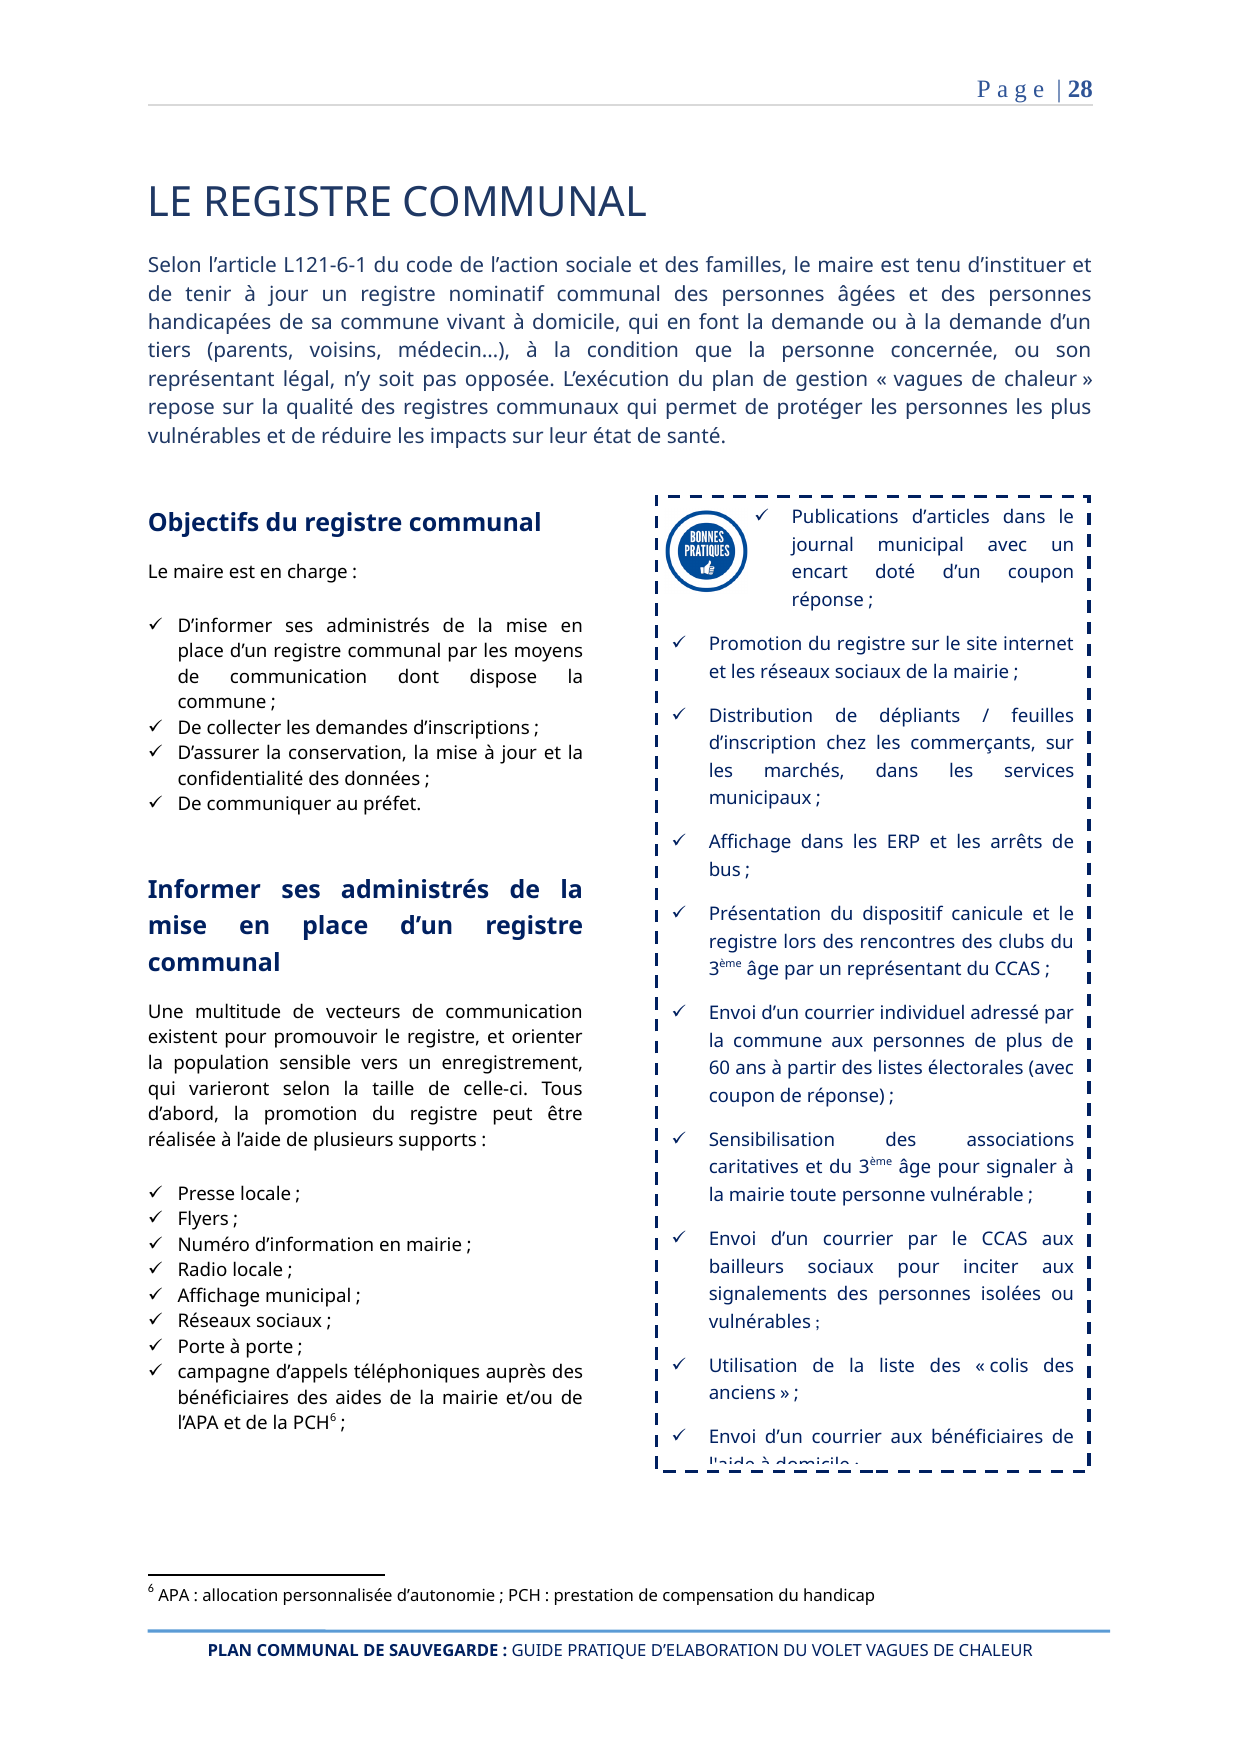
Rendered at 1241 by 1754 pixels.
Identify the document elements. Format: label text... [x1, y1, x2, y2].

list Flyers ; [148, 1205, 583, 1231]
list De collecter les demandes d’inscriptions ; [148, 714, 583, 739]
list campagne d’appels téléphoniques auprès des bénéficiaires des aides de la mairie et/ou de l’APA et de la PCH ; [148, 1358, 583, 1435]
subtitle LE REGISTRE COMMUNAL [148, 172, 1093, 229]
subtitle Objectifs du registre communal [148, 504, 583, 538]
list Radio locale ; [148, 1256, 583, 1282]
list De communiquer au préfet. [148, 791, 583, 816]
list Numéro d’information en mairie ; [148, 1231, 583, 1256]
text Une multitude de vecteurs de communication existent pour promouvoir le registre, et orienter la population sensible vers un enregistrement, qui varieront selon la taille de celle-ci. Tous d’abord, la promotion du registre peut être réalisée à l’aide de plusieurs supports : [148, 998, 583, 1151]
list Réseaux sociaux ; [148, 1307, 583, 1333]
text Selon l’article L121-6-1 du code de l’action sociale et des familles, le maire est tenu d’instituer et de tenir à jour un registre nominatif communal des personnes âgées et des personnes handicapées de sa commune vivant à domicile, qui en font la demande ou à la demande d’un tiers (parents, voisins, médecin…), à la condition que la personne concernée, ou son représentant légal, n’y soit pas opposée. L’exécution du plan de gestion « vagues de chaleur » repose sur la qualité des registres communaux qui permet de protéger les personnes les plus vulnérables et de réduire les impacts sur leur état de santé. [148, 250, 1093, 449]
list Presse locale ; [148, 1180, 583, 1205]
list D’informer ses administrés de la mise en place d’un registre communal par les moyens de communication dont dispose la commune ; [148, 612, 583, 714]
list Porte à porte ; [148, 1333, 583, 1358]
text Le maire est en charge : [148, 558, 583, 583]
list D’assurer la conservation, la mise à jour et la confidentialité des données ; [148, 739, 583, 791]
picture [664, 508, 749, 594]
subtitle Informer ses administrés de la mise en place d’un registre communal [148, 871, 583, 979]
list Affichage municipal ; [148, 1282, 583, 1307]
